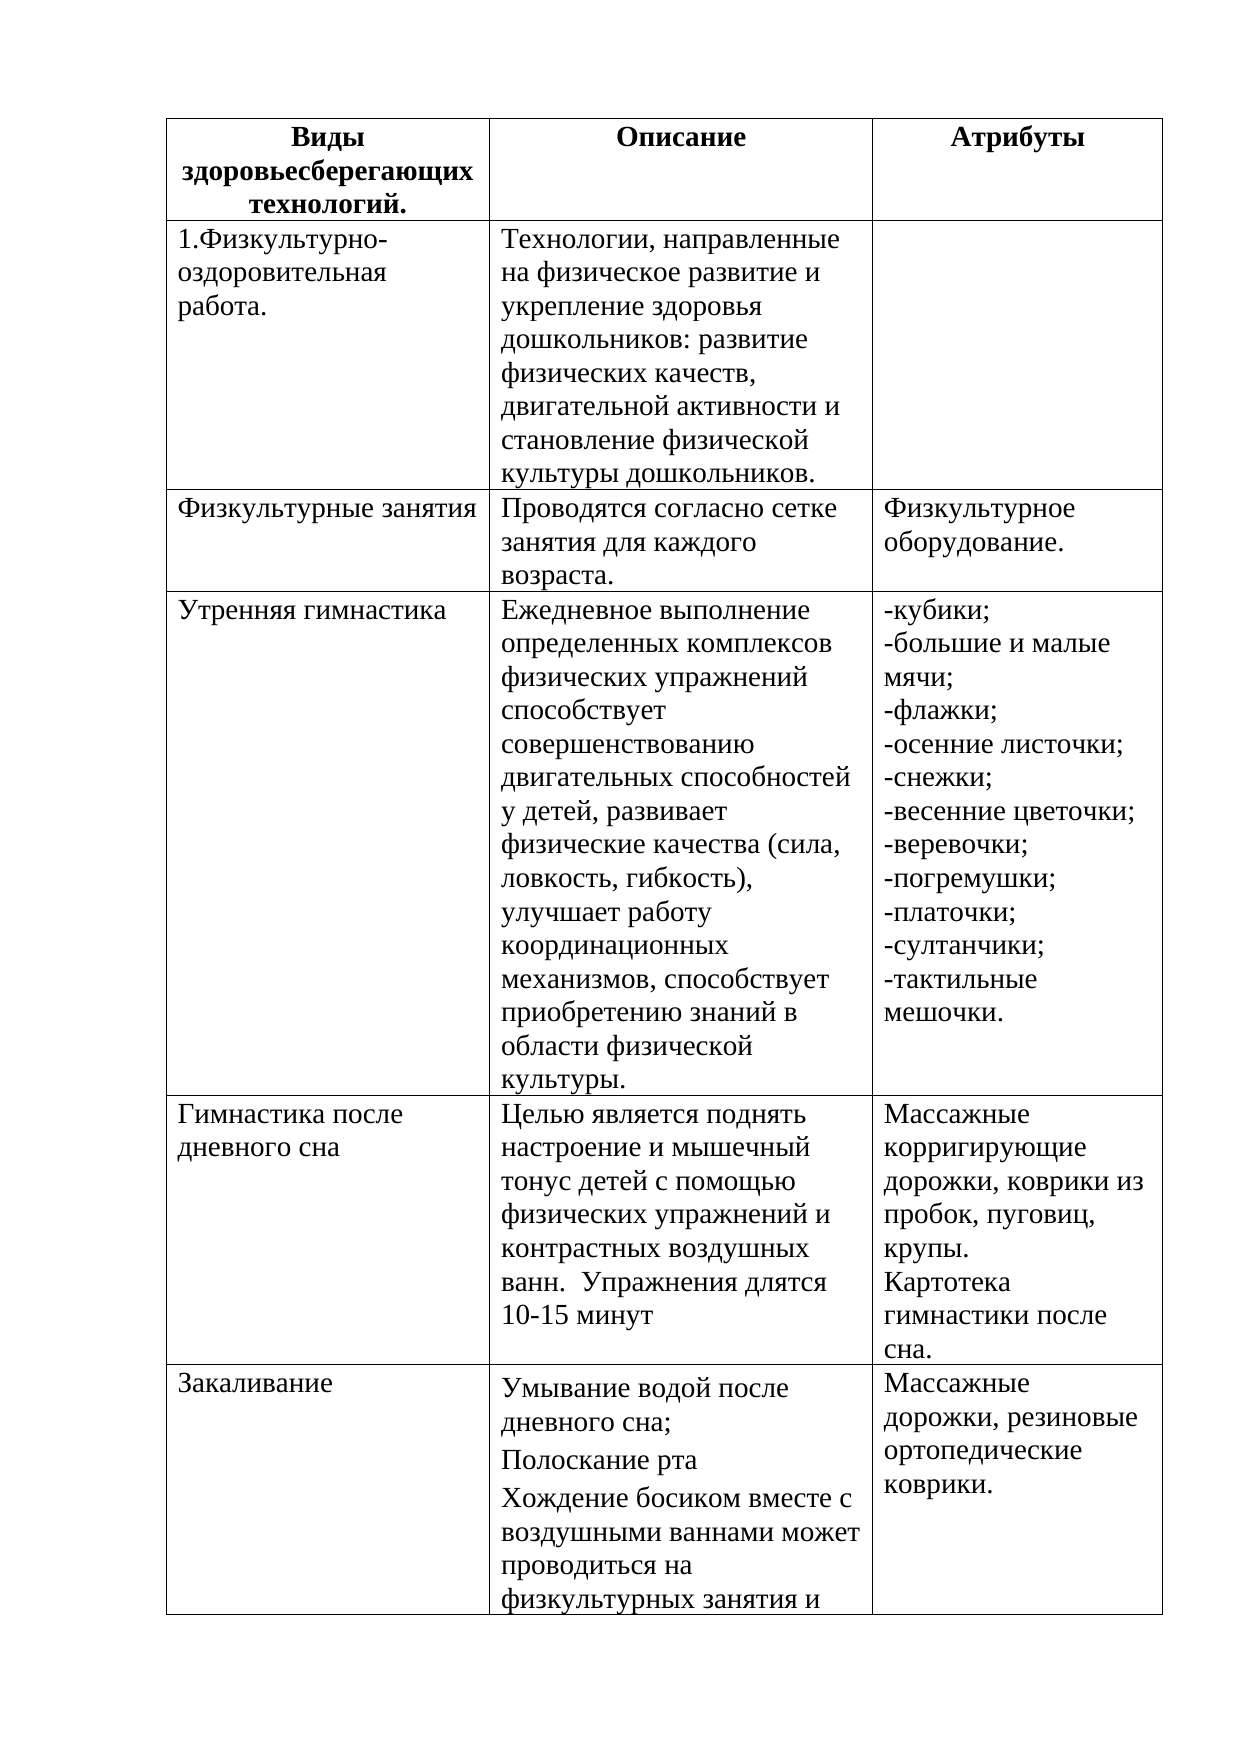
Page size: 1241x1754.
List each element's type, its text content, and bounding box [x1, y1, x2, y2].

table_cell Технологии, направленные на физическое развитие и укрепление здоровья дошкольников: развитие физических качеств, двигательной активности и становление физической культуры дошкольников. [490, 221, 872, 489]
table_cell Закаливание [167, 1365, 489, 1614]
table_cell Физкультурные занятия [167, 490, 489, 591]
table_header Атрибуты [873, 119, 1162, 220]
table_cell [873, 1365, 1162, 1614]
table_cell Ежедневное выполнение определенных комплексов физических упражнений способствует совершенствованию двигательных способностей у детей, развивает физические качества (сила, ловкость, гибкость), улучшает работу координационных механизмов, способствует приобретению знаний в области физической культуры. [490, 592, 872, 1095]
table_cell [873, 221, 1162, 489]
table_cell 1.Физкультурно-оздоровительная работа. [167, 221, 489, 489]
table_cell Гимнастика после дневного сна [167, 1096, 489, 1364]
table_cell Утренняя гимнастика [167, 592, 489, 1095]
table_cell Физкультурное оборудование. [873, 490, 1162, 591]
table_cell Целью является поднять настроение и мышечный тонус детей с помощью физических упражнений и контрастных воздушных ванн. Упражнения длятся 10-15 минут [490, 1096, 872, 1364]
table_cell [490, 1365, 872, 1614]
table_cell Проводятся согласно сетке занятия для каждого возраста. [490, 490, 872, 591]
table_cell -кубики; -большие и малые мячи; -флажки; -осенние листочки; -снежки; -весенние цветочки; -веревочки; -погремушки; -платочки; -султанчики; -тактильные мешочки. [873, 592, 1162, 1095]
table_header Виды здоровьесберегающих технологий. [167, 119, 489, 220]
table_cell Массажные корригирующие дорожки, коврики из пробок, пуговиц, крупы. Картотека гимнастики после сна. [873, 1096, 1162, 1364]
table_header Описание [490, 119, 872, 220]
